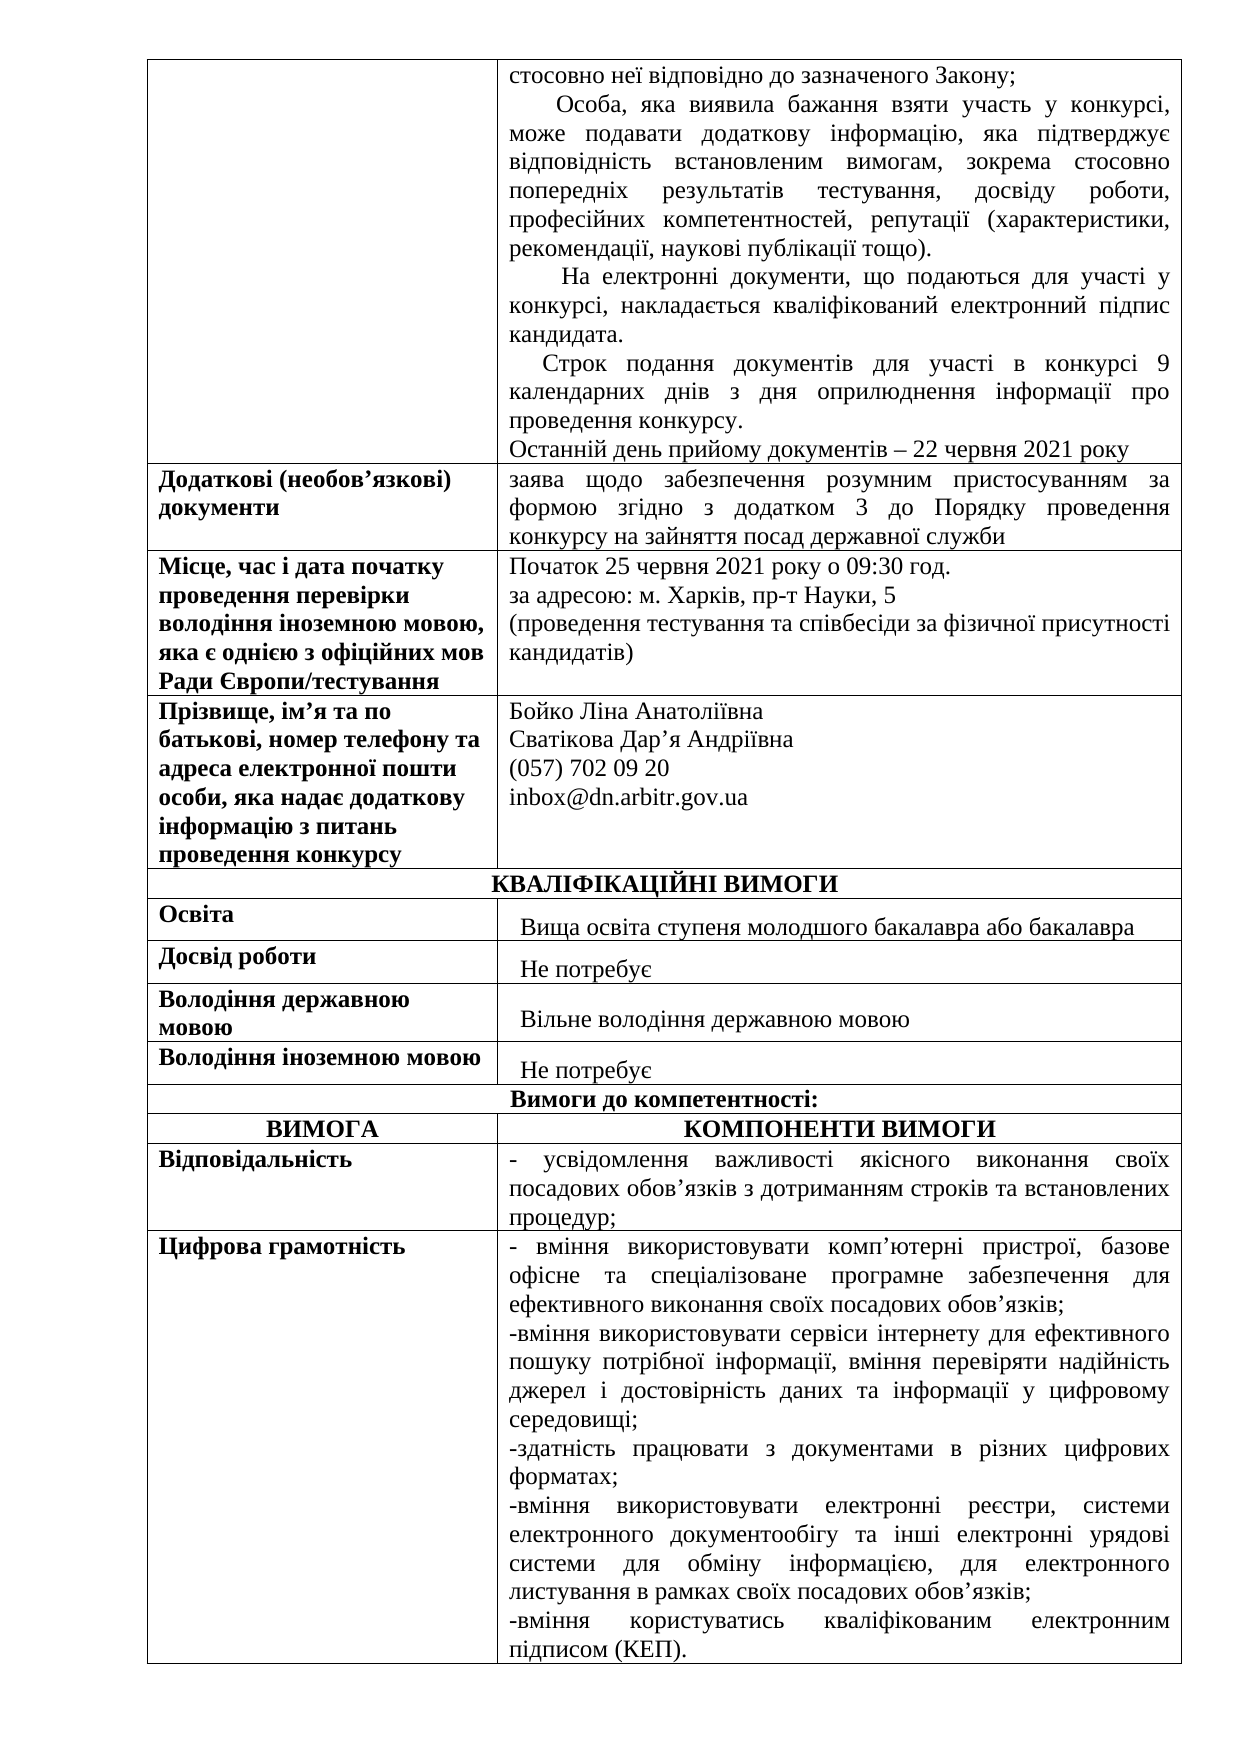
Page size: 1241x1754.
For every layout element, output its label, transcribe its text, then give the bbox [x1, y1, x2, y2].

table_cell Додаткові (необов’язкові) документи [148, 464, 497, 550]
table_cell Володіння іноземною мовою [148, 1042, 497, 1083]
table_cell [148, 60, 497, 463]
table_cell - вміння використовувати комп’ютерні пристрої, базове офісне та спеціалізоване програмне забезпечення для ефективного виконання своїх посадових обов’язків; -вміння використовувати сервіси інтернету для ефективного пошуку потрібної інформації, вміння перевіряти надійність джерел і достовірність даних та інформації у цифровому середовищі; -здатність працювати з документами в різних цифрових форматах; -вміння використовувати електронні реєстри, системи електронного документообігу та інші електронні урядові системи для обміну інформацією, для електронного листування в рамках своїх посадових обов’язків; -вміння користуватись кваліфікованим електронним підписом (КЕП). [498, 1231, 1181, 1663]
table_cell Вільне володіння державною мовою [498, 984, 1181, 1041]
table_cell КОМПОНЕНТИ ВИМОГИ [498, 1114, 1181, 1143]
table_cell Володіння державною мовою [148, 984, 497, 1041]
table_cell Не потребує [498, 941, 1181, 983]
table_cell Вища освіта ступеня молодшого бакалавра або бакалавра [498, 899, 1181, 940]
table_cell Досвід роботи [148, 941, 497, 983]
table_cell - усвідомлення важливості якісного виконання своїх посадових обов’язків з дотриманням строків та встановлених процедур; [498, 1144, 1181, 1230]
table_cell Вимоги до компетентності: [148, 1085, 1181, 1113]
table_cell Бойко Ліна Анатоліївна Сватікова Дар’я Андріївна (057) 702 09 20 inbox@dn.arbitr.gov.ua [498, 696, 1181, 868]
table_cell Освіта [148, 899, 497, 940]
table_cell Цифрова грамотність [148, 1231, 497, 1663]
table_cell Відповідальність [148, 1144, 497, 1230]
table_cell ВИМОГА [148, 1114, 497, 1143]
table_cell заява щодо забезпечення розумним пристосуванням за формою згідно з додатком 3 до Порядку проведення конкурсу на зайняття посад державної служби [498, 464, 1181, 550]
table_cell Прізвище, ім’я та по батькові, номер телефону та адреса електронної пошти особи, яка надає додаткову інформацію з питань проведення конкурсу [148, 696, 497, 868]
table_cell Місце, час і дата початку проведення перевірки володіння іноземною мовою, яка є однією з офіційних мов Ради Європи/тестування [148, 551, 497, 695]
table_cell КВАЛІФІКАЦІЙНІ ВИМОГИ [148, 869, 1181, 898]
table_cell Не потребує [498, 1042, 1181, 1083]
table_cell Початок 25 червня 2021 року о 09:30 год. за адресою: м. Харків, пр-т Науки, 5 (проведення тестування та співбесіди за фізичної присутності кандидатів) [498, 551, 1181, 695]
